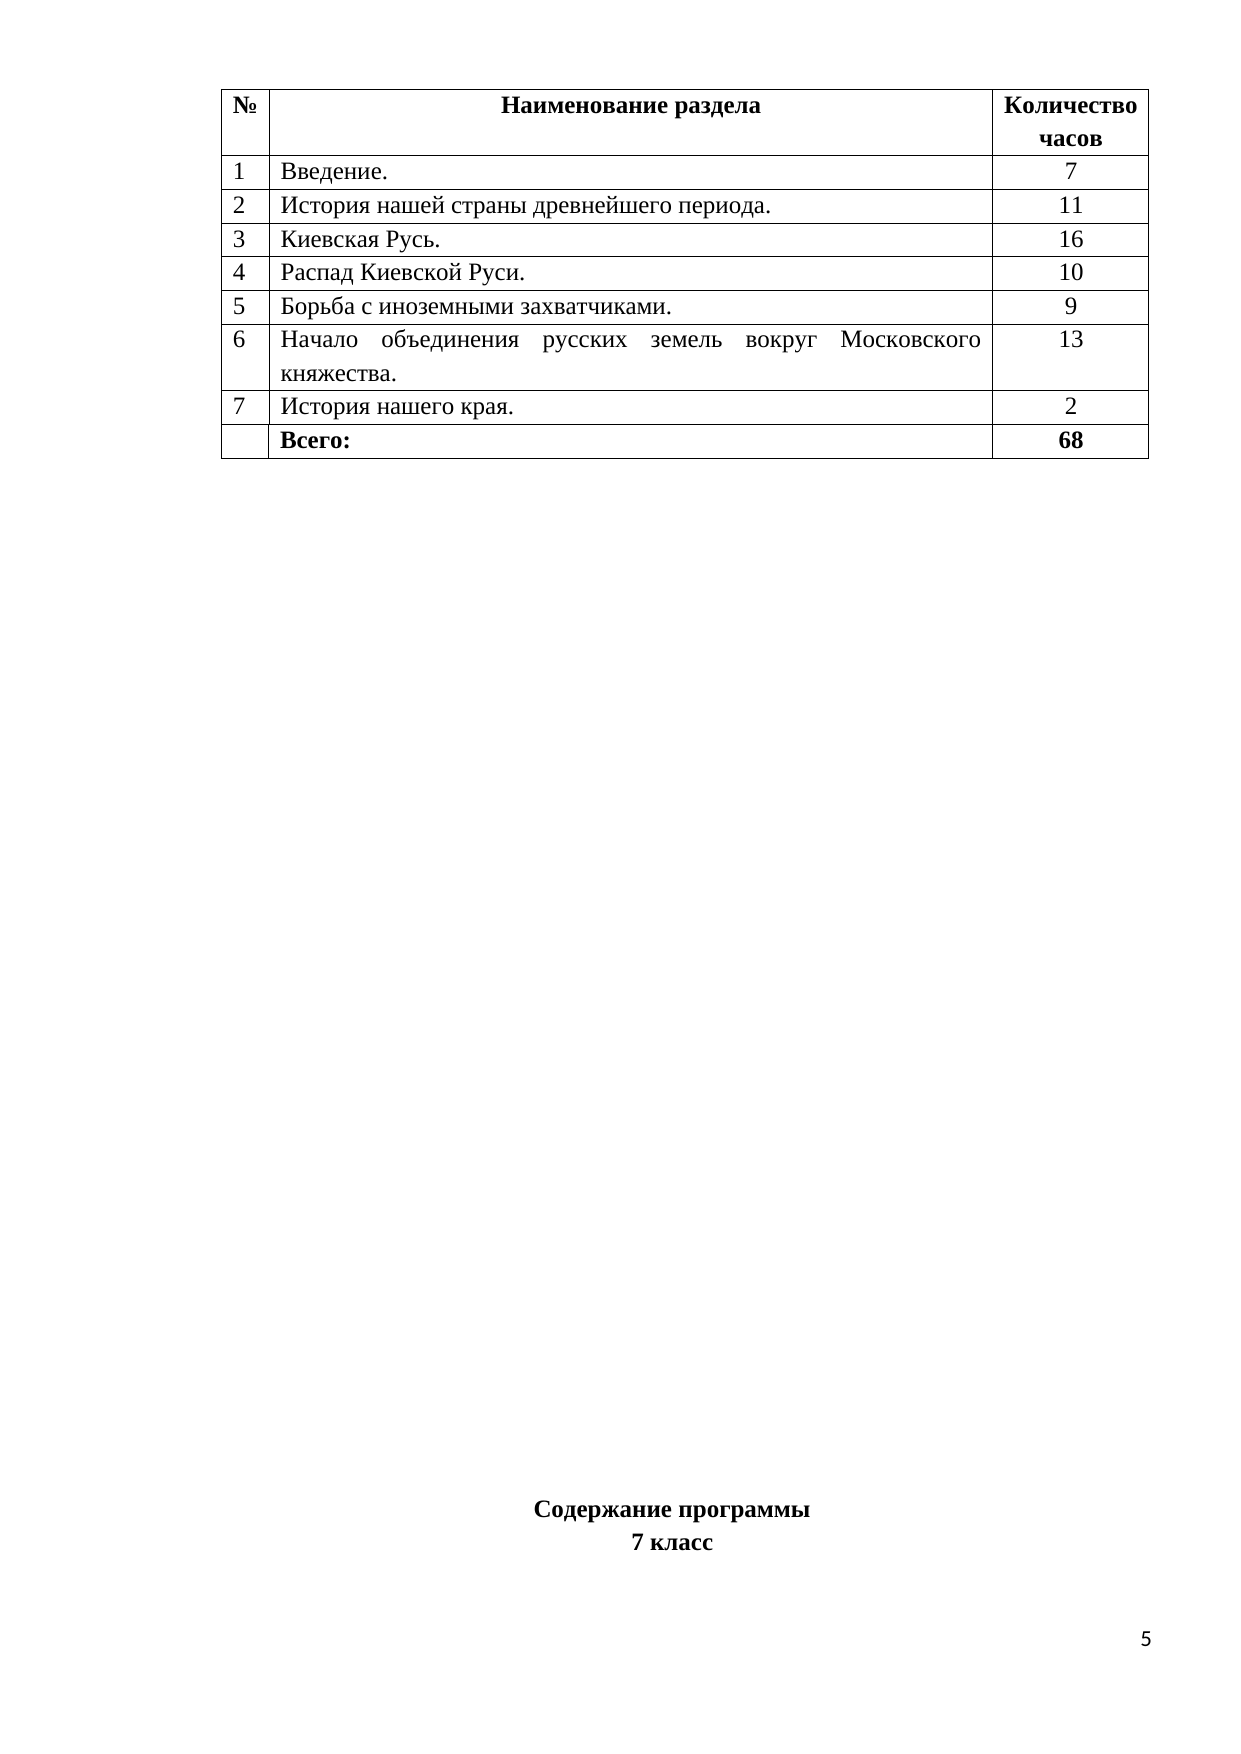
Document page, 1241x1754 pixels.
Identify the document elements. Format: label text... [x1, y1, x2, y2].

table_cell 5 [222, 291, 269, 323]
table_cell 16 [993, 224, 1148, 256]
table_cell История нашего края. [270, 391, 992, 424]
table_cell [222, 425, 268, 458]
table_header Количество часов [993, 90, 1148, 155]
table_cell 13 [993, 325, 1148, 390]
table_cell Киевская Русь. [270, 224, 992, 256]
table_cell 3 [222, 224, 269, 256]
table_cell 6 [222, 325, 269, 390]
table_cell 68 [993, 425, 1148, 458]
text 7 класс [192, 1527, 1152, 1556]
table_cell Распад Киевской Руси. [270, 257, 992, 290]
table_header Наименование раздела [270, 90, 992, 155]
text Содержание программы [192, 1494, 1152, 1523]
table_cell 7 [222, 391, 269, 424]
table_cell 7 [993, 156, 1148, 189]
table_cell 2 [222, 190, 269, 223]
table_header № [222, 90, 269, 155]
table_cell Начало объединения русских земель вокруг Московского княжества. [270, 325, 992, 390]
table_cell 4 [222, 257, 269, 290]
table_cell Борьба с иноземными захватчиками. [270, 291, 992, 323]
table_cell 2 [993, 391, 1148, 424]
table_cell Введение. [270, 156, 992, 189]
table_cell 10 [993, 257, 1148, 290]
table_cell 1 [222, 156, 269, 189]
table_cell 11 [993, 190, 1148, 223]
table_cell 9 [993, 291, 1148, 323]
table_cell История нашей страны древнейшего периода. [270, 190, 992, 223]
table_cell Всего: [269, 425, 992, 458]
